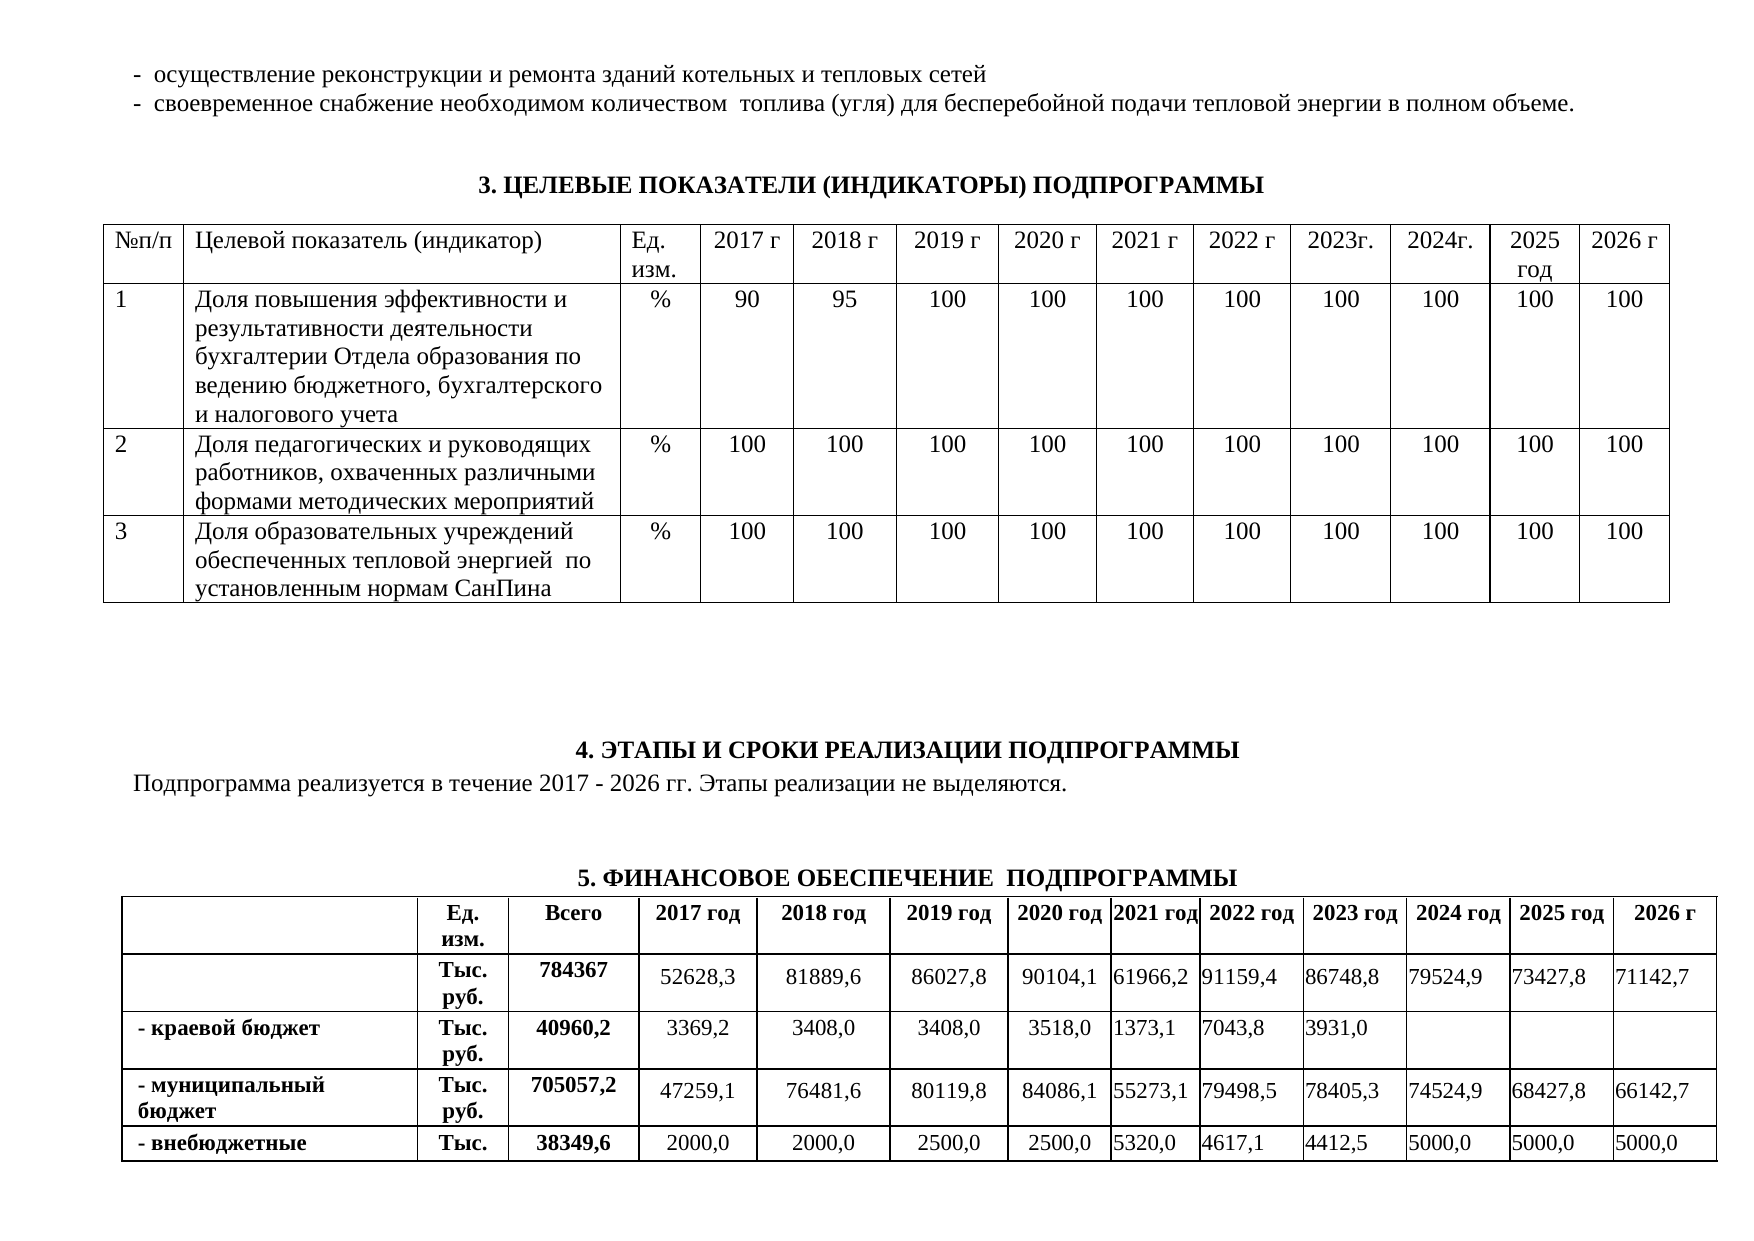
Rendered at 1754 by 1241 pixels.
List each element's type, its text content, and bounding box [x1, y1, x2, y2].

text - своевременное снабжение необходимом количеством топлива (угля) для бесперебойной подачи тепловой энергии в полном объеме. [59, 88, 1683, 117]
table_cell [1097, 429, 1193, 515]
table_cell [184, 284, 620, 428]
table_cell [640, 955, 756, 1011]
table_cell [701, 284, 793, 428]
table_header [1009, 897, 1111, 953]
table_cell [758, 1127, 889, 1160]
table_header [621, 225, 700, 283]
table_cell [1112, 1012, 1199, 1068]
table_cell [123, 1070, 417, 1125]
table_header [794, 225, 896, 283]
text 3. ЦЕЛЕВЫЕ ПОКАЗАТЕЛИ (ИНДИКАТОРЫ) ПОДПРОГРАММЫ [59, 170, 1683, 199]
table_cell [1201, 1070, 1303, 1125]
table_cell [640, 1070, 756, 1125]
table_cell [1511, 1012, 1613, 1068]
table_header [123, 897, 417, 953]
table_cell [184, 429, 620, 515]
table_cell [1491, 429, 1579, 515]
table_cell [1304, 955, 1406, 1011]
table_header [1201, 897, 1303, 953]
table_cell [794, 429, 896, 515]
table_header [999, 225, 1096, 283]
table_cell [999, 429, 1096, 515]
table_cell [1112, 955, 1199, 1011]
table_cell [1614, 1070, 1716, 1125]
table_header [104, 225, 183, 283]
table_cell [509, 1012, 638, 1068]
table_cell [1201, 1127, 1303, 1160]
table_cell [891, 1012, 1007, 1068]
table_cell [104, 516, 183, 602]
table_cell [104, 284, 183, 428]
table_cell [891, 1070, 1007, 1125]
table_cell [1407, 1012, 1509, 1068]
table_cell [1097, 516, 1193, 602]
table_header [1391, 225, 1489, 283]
text Подпрограмма реализуется в течение 2017 - 2026 гг. Этапы реализации не выделяются. [59, 768, 1683, 857]
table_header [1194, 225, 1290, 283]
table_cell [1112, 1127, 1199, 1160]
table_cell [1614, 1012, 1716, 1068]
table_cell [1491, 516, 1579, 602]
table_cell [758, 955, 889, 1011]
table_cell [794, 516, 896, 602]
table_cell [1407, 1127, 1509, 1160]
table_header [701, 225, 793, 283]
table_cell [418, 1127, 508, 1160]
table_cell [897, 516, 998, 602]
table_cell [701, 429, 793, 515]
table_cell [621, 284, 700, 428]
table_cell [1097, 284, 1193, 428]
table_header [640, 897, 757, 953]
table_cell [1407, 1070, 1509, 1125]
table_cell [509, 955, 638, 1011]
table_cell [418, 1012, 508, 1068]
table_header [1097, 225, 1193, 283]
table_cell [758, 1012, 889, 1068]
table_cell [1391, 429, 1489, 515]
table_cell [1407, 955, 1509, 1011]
text - осуществление реконструкции и ремонта зданий котельных и тепловых сетей [59, 59, 1683, 88]
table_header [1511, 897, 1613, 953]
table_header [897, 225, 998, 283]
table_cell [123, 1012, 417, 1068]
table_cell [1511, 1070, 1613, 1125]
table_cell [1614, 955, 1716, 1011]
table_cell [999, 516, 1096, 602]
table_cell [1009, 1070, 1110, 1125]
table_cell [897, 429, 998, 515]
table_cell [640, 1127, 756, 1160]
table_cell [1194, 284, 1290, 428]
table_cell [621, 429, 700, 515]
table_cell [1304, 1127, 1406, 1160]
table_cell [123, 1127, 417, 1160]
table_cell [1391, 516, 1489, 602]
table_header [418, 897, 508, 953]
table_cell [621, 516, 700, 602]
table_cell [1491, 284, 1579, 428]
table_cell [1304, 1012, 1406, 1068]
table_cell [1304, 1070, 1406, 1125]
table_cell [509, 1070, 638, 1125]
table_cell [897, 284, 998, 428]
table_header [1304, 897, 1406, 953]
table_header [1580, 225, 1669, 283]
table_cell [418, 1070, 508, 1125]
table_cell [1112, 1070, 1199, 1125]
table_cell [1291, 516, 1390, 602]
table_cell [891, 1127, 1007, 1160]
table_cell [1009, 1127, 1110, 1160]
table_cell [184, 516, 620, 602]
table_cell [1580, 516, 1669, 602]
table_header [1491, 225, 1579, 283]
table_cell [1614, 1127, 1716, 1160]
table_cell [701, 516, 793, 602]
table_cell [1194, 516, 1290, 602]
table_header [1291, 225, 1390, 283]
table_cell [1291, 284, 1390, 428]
text 5. ФИНАНСОВОЕ ОБЕСПЕЧЕНИЕ ПОДПРОГРАММЫ [59, 863, 1683, 892]
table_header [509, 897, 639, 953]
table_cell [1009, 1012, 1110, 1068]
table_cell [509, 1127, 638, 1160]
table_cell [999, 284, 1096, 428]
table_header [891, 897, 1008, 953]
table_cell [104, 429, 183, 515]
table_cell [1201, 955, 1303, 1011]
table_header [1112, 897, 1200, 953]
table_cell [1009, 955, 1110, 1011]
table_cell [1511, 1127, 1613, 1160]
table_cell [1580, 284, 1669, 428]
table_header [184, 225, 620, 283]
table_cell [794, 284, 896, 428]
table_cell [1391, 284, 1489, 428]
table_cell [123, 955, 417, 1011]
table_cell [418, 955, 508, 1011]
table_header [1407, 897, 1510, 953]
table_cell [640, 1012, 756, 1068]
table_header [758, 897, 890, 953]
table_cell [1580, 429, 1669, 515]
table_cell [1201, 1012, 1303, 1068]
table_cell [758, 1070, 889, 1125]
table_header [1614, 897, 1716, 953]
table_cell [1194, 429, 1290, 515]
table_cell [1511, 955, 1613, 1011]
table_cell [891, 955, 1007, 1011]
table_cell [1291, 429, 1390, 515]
text 4. ЭТАПЫ И СРОКИ РЕАЛИЗАЦИИ ПОДПРОГРАММЫ [59, 735, 1683, 764]
